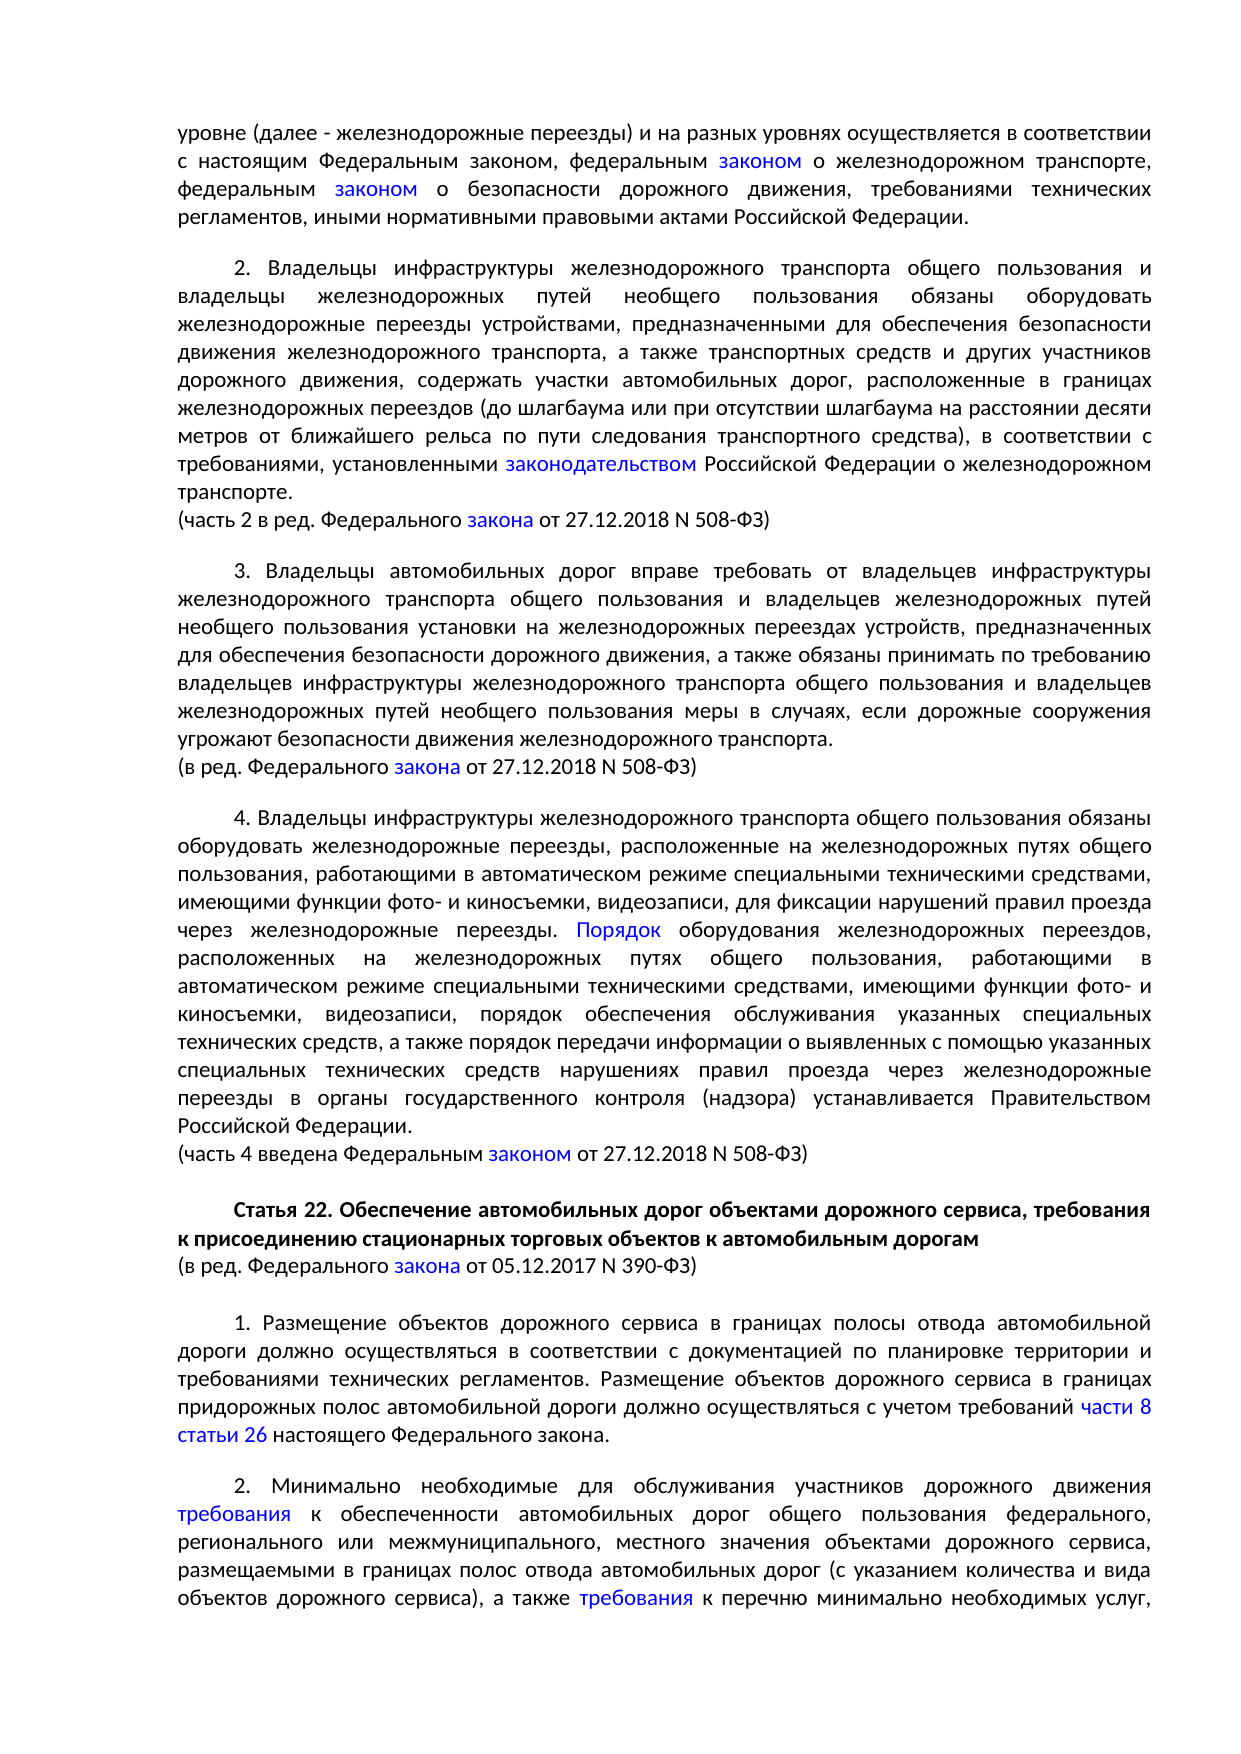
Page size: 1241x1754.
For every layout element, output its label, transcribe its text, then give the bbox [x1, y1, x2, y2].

text 4. Владельцы инфраструктуры железнодорожного транспорта общего пользования обязаны оборудовать железнодорожные переезды, расположенные на железнодорожных путях общего пользования, работающими в автоматическом режиме специальными техническими средствами, имеющими функции фото- и киносъемки, видеозаписи, для фиксации нарушений правил проезда через железнодорожные переезды. Порядок оборудования железнодорожных переездов, расположенных на железнодорожных путях общего пользования, работающими в автоматическом режиме специальными техническими средствами, имеющими функции фото- и киносъемки, видеозаписи, порядок обеспечения обслуживания указанных специальных технических средств, а также порядок передачи информации о выявленных с помощью указанных специальных технических средств нарушениях правил проезда через железнодорожные переезды в органы государственного контроля (надзора) устанавливается Правительством Российской Федерации. [177, 803, 1152, 1139]
title Статья 22. Обеспечение автомобильных дорог объектами дорожного сервиса, требования к присоединению стационарных торговых объектов к автомобильным дорогам [177, 1196, 1152, 1252]
text 1. Размещение объектов дорожного сервиса в границах полосы отвода автомобильной дороги должно осуществляться в соответствии с документацией по планировке территории и требованиями технических регламентов. Размещение объектов дорожного сервиса в границах придорожных полос автомобильной дороги должно осуществляться с учетом требований части 8 статьи 26 настоящего Федерального закона. [177, 1308, 1152, 1448]
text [177, 118, 1152, 230]
text (в ред. Федерального закона от 05.12.2017 N 390-ФЗ) [177, 1252, 1152, 1280]
text (в ред. Федерального закона от 27.12.2018 N 508-ФЗ) [177, 752, 1152, 780]
text 2. Владельцы инфраструктуры железнодорожного транспорта общего пользования и владельцы железнодорожных путей необщего пользования обязаны оборудовать железнодорожные переезды устройствами, предназначенными для обеспечения безопасности движения железнодорожного транспорта, а также транспортных средств и других участников дорожного движения, содержать участки автомобильных дорог, расположенные в границах железнодорожных переездов (до шлагбаума или при отсутствии шлагбаума на расстоянии десяти метров от ближайшего рельса по пути следования транспортного средства), в соответствии с требованиями, установленными законодательством Российской Федерации о железнодорожном транспорте. [177, 253, 1152, 505]
text (часть 4 введена Федеральным законом от 27.12.2018 N 508-ФЗ) [177, 1139, 1152, 1168]
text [177, 1471, 1152, 1611]
text 3. Владельцы автомобильных дорог вправе требовать от владельцев инфраструктуры железнодорожного транспорта общего пользования и владельцев железнодорожных путей необщего пользования установки на железнодорожных переездах устройств, предназначенных для обеспечения безопасности дорожного движения, а также обязаны принимать по требованию владельцев инфраструктуры железнодорожного транспорта общего пользования и владельцев железнодорожных путей необщего пользования меры в случаях, если дорожные сооружения угрожают безопасности движения железнодорожного транспорта. [177, 556, 1152, 752]
text (часть 2 в ред. Федерального закона от 27.12.2018 N 508-ФЗ) [177, 505, 1152, 533]
